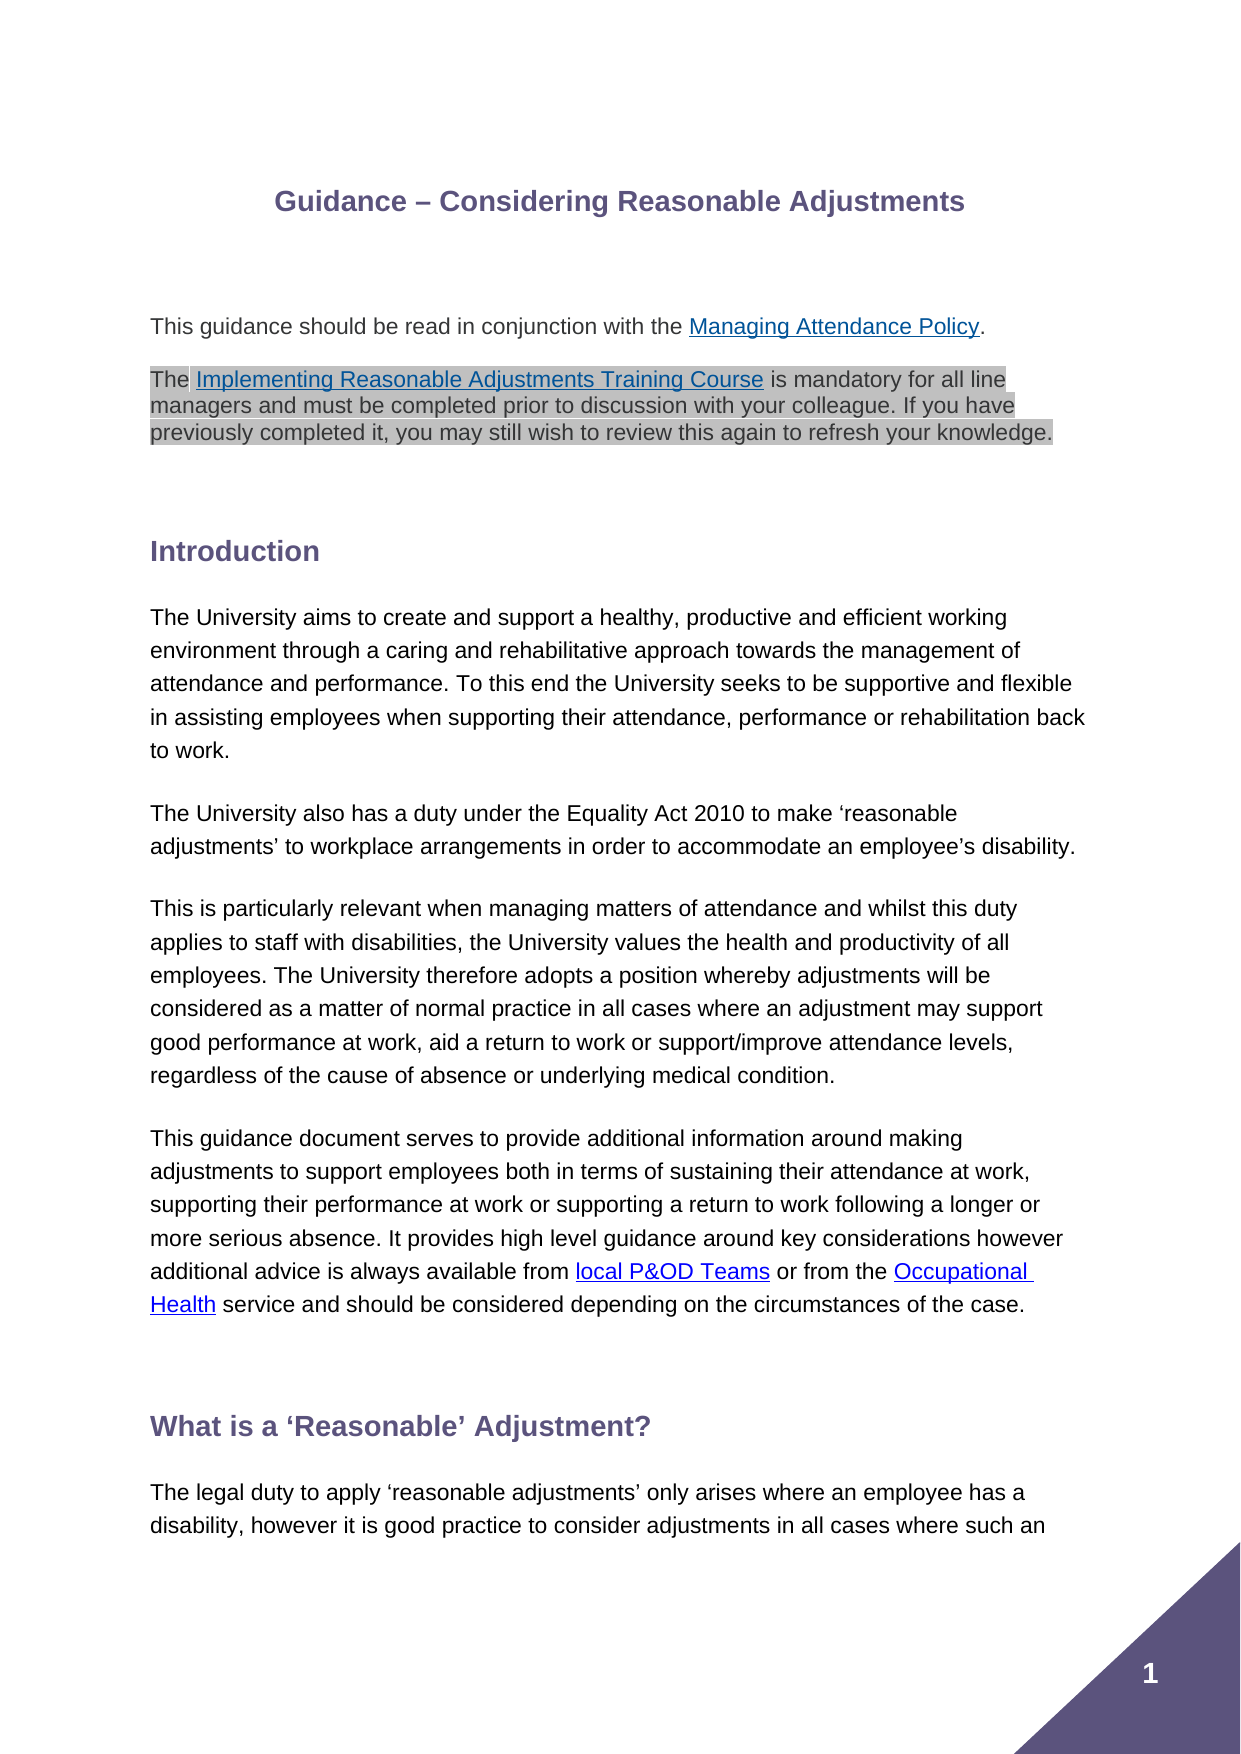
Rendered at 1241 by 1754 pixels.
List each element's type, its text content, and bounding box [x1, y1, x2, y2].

text This guidance should be read in conjunction with the Managing Attendance Policy. [150, 313, 1090, 339]
text Guidance – Considering Reasonable Adjustments [150, 183, 1090, 217]
text The University also has a duty under the Equality Act 2010 to make ‘reasonable adjustments’ to workplace arrangements in order to accommodate an employee’s disability. [150, 792, 1090, 859]
text This is particularly relevant when managing matters of attendance and whilst this duty applies to staff with disabilities, the University values the health and productivity of all employees. The University therefore adopts a position whereby adjustments will be considered as a matter of normal practice in all cases where an adjustment may support good performance at work, aid a return to work or support/improve attendance levels, regardless of the cause of absence or underlying medical condition. [150, 888, 1090, 1088]
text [150, 1472, 1090, 1538]
text What is a ‘Reasonable’ Adjustment? [150, 1409, 1090, 1443]
text The University aims to create and support a healthy, productive and efficient working environment through a caring and rehabilitative approach towards the management of attendance and performance. To this end the University seeks to be supportive and flexible in assisting employees when supporting their attendance, performance or rehabilitation back to work. [150, 597, 1090, 763]
text Introduction [150, 534, 1090, 567]
text The Implementing Reasonable Adjustments Training Course is mandatory for all line managers and must be completed prior to discussion with your colleague. If you have previously completed it, you may still wish to review this again to refresh your knowledge. [150, 366, 1090, 445]
text This guidance document serves to provide additional information around making adjustments to support employees both in terms of sustaining their attendance at work, supporting their performance at work or supporting a return to work following a longer or more serious absence. It provides high level guidance around key considerations however additional advice is always available from local P&OD Teams or from the Occupational Health service and should be considered depending on the circumstances of the case. [150, 1117, 1090, 1317]
